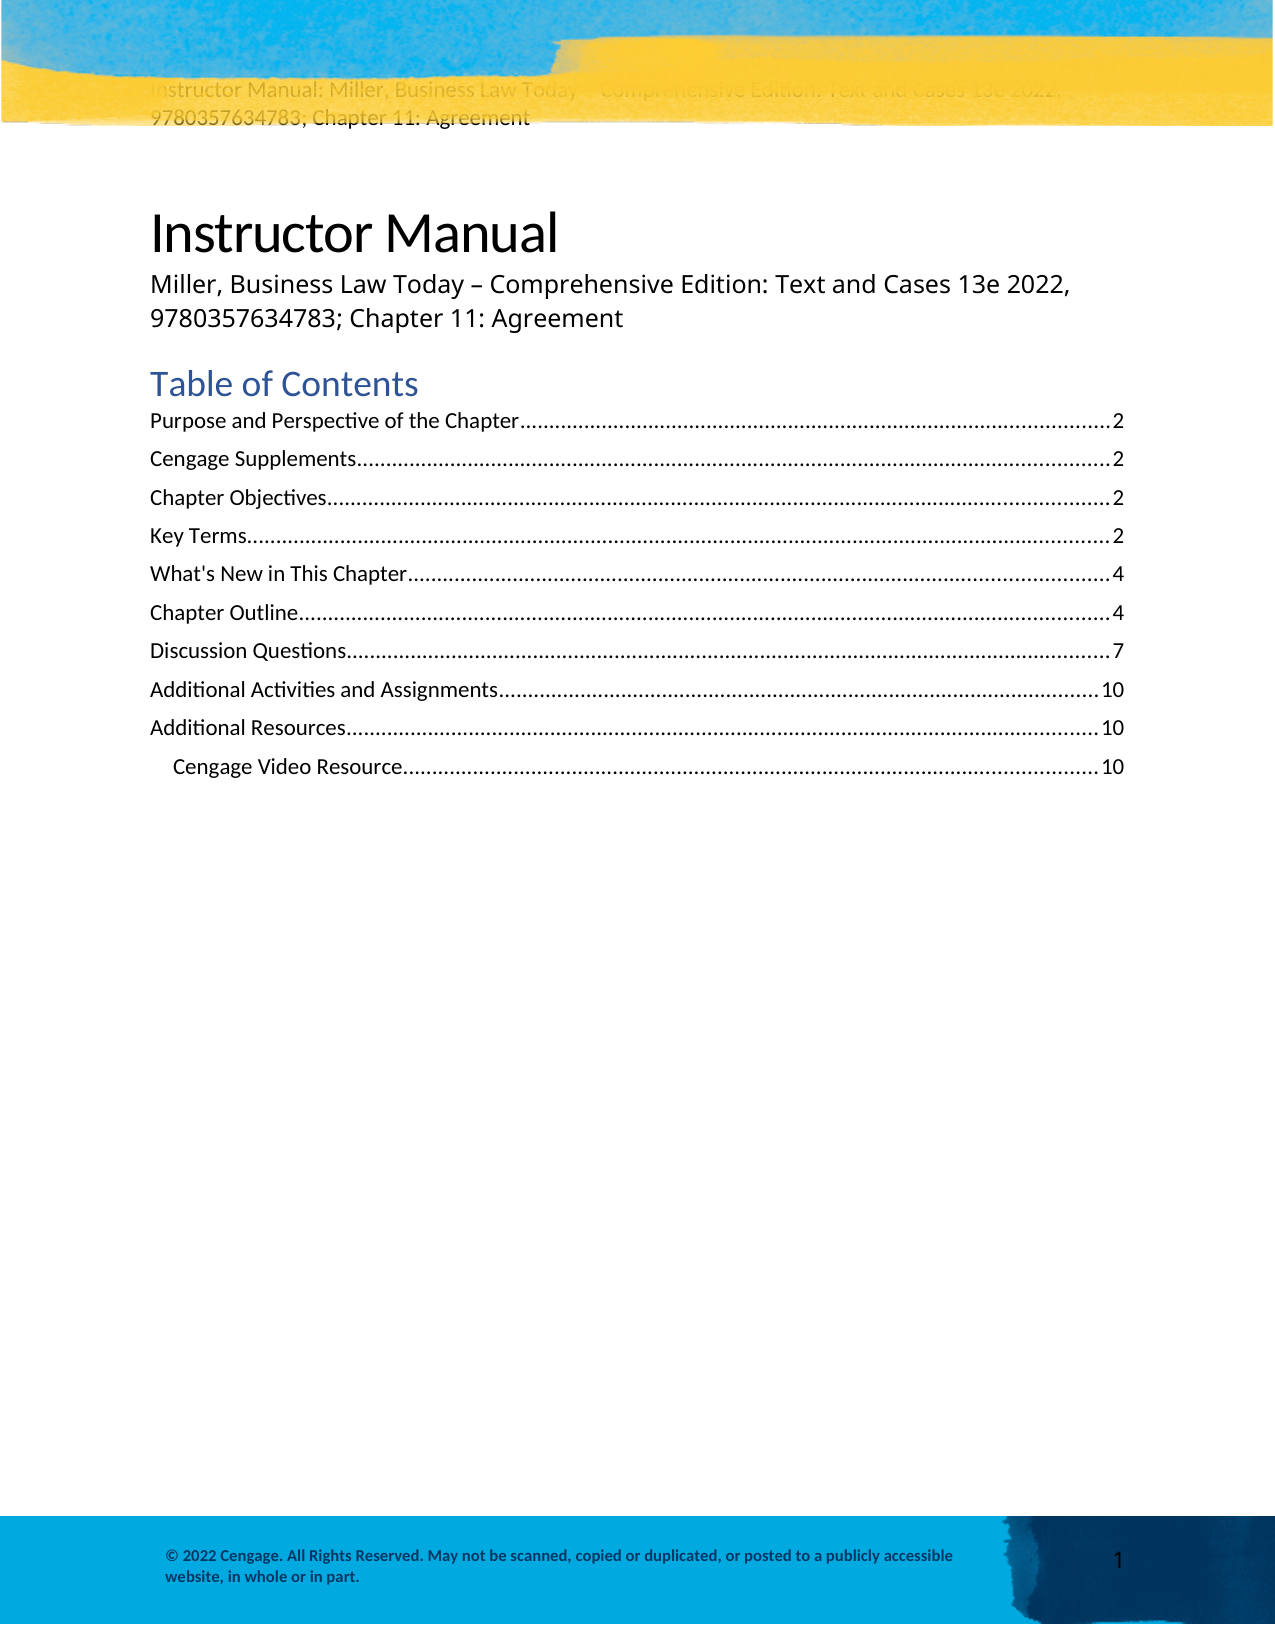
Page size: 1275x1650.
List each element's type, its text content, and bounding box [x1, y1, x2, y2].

title Miller, Business Law Today – Comprehensive Edition: Text and Cases 13e 2022, [150, 267, 1125, 301]
text 9780357634783; Chapter 11: Agreement [150, 301, 1125, 335]
picture [1010, 1516, 1275, 1624]
title Instructor Manual [150, 196, 1125, 267]
